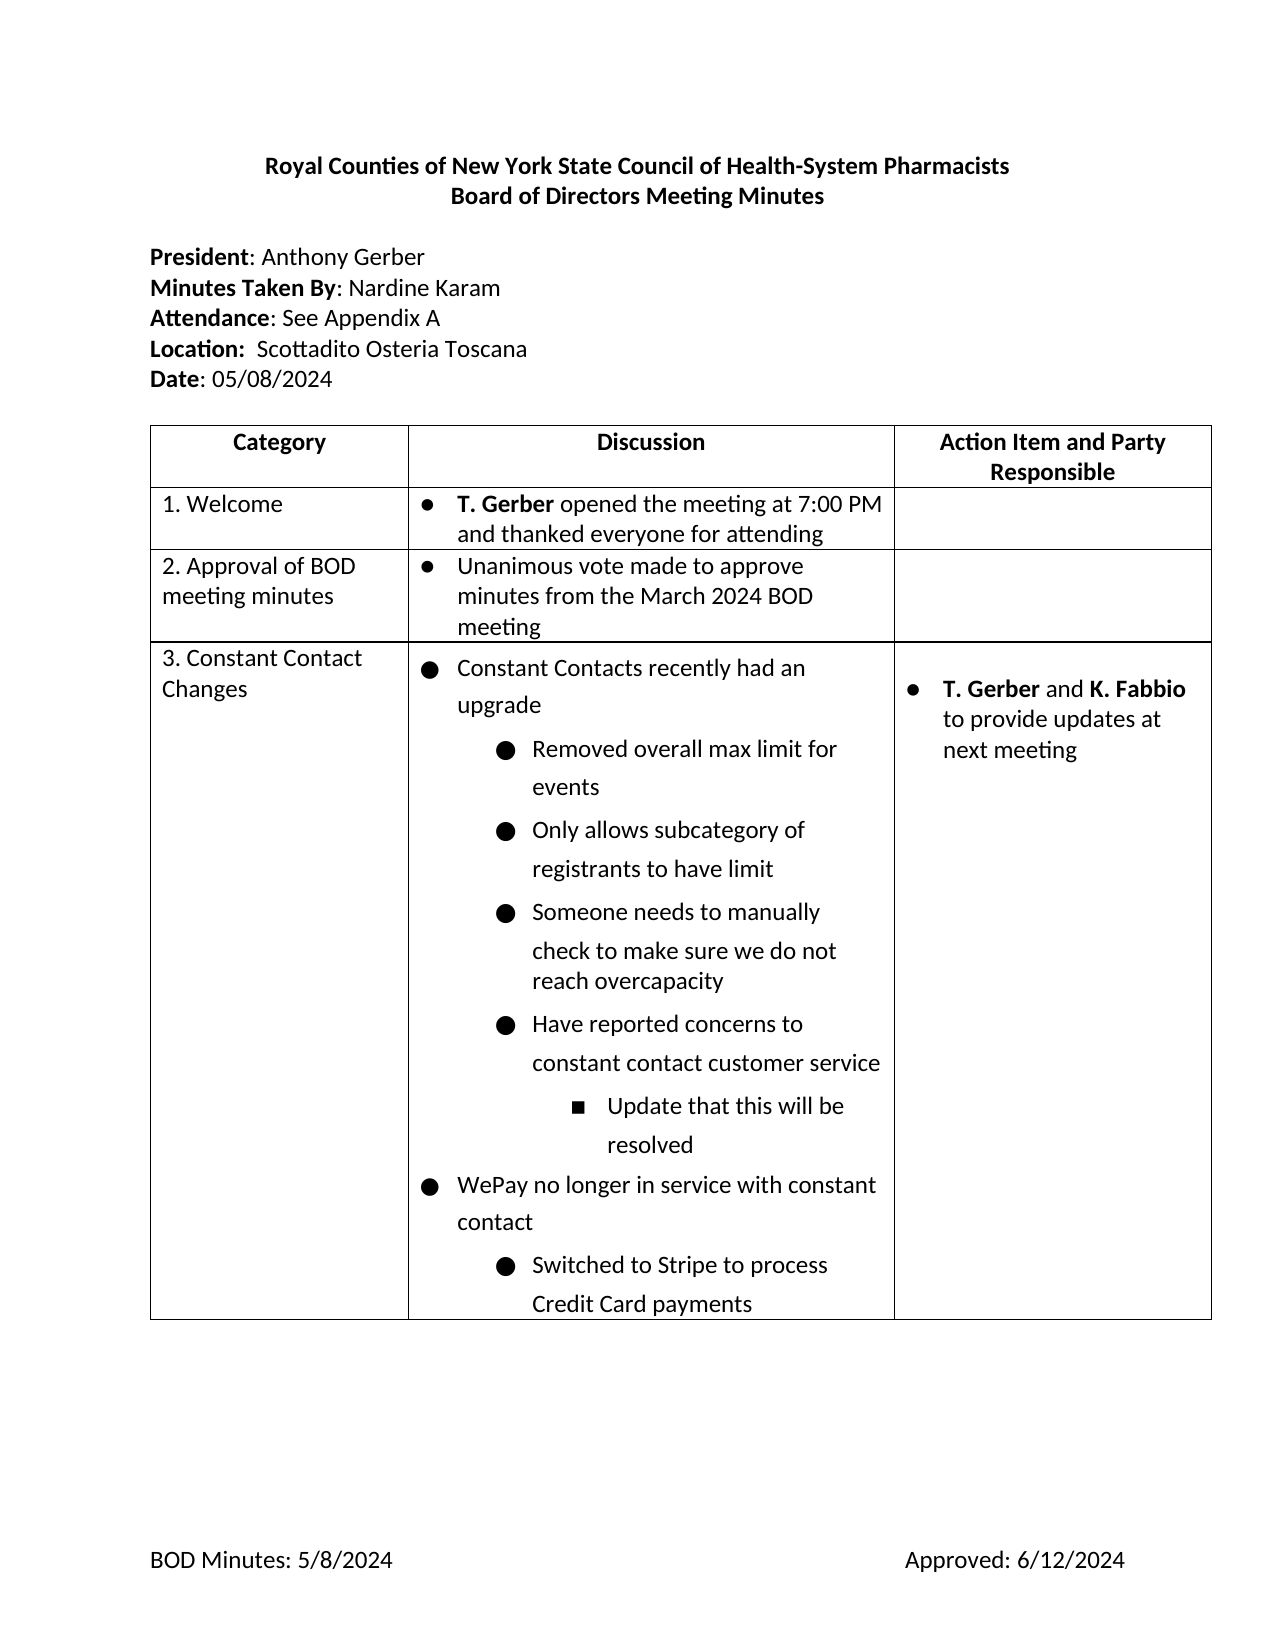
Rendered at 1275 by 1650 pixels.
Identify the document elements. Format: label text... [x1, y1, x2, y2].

table_header Action Item and Party Responsible [895, 426, 1211, 487]
text Date: 05/08/2024 [150, 364, 1125, 394]
text Royal Counties of New York State Council of Health-System Pharmacists [150, 150, 1125, 181]
table_header Category [151, 426, 408, 487]
text Minutes Taken By: Nardine Karam [150, 272, 1125, 303]
table_cell [895, 550, 1211, 641]
table_cell [895, 488, 1211, 549]
text President: Anthony Gerber [150, 242, 1125, 272]
table_cell 1. Welcome [151, 488, 408, 549]
text Board of Directors Meeting Minutes [150, 181, 1125, 211]
table_cell Unanimous vote made to approve minutes from the March 2024 BOD meeting [409, 550, 894, 641]
text Location: Scottadito Osteria Toscana [150, 333, 1125, 364]
text Attendance: See Appendix A [150, 303, 1125, 333]
table_cell T. Gerber and K. Fabbio to provide updates at next meeting [895, 643, 1211, 1319]
table_cell T. Gerber opened the meeting at 7:00 PM and thanked everyone for attending [409, 488, 894, 549]
table_header Discussion [409, 426, 894, 487]
table_cell Constant Contacts recently had an upgrade Removed overall max limit for events Only allows subcategory of registrants to have limit Someone needs to manually check to make sure we do not reach overcapacity Have reported concerns to constant contact customer service Update that this will be resolved WePay no longer in service with constant contact Switched to Stripe to process Credit Card payments [409, 643, 894, 1319]
table_cell 2. Approval of BOD meeting minutes [151, 550, 408, 641]
table_cell 3. Constant Contact Changes [151, 643, 408, 1319]
